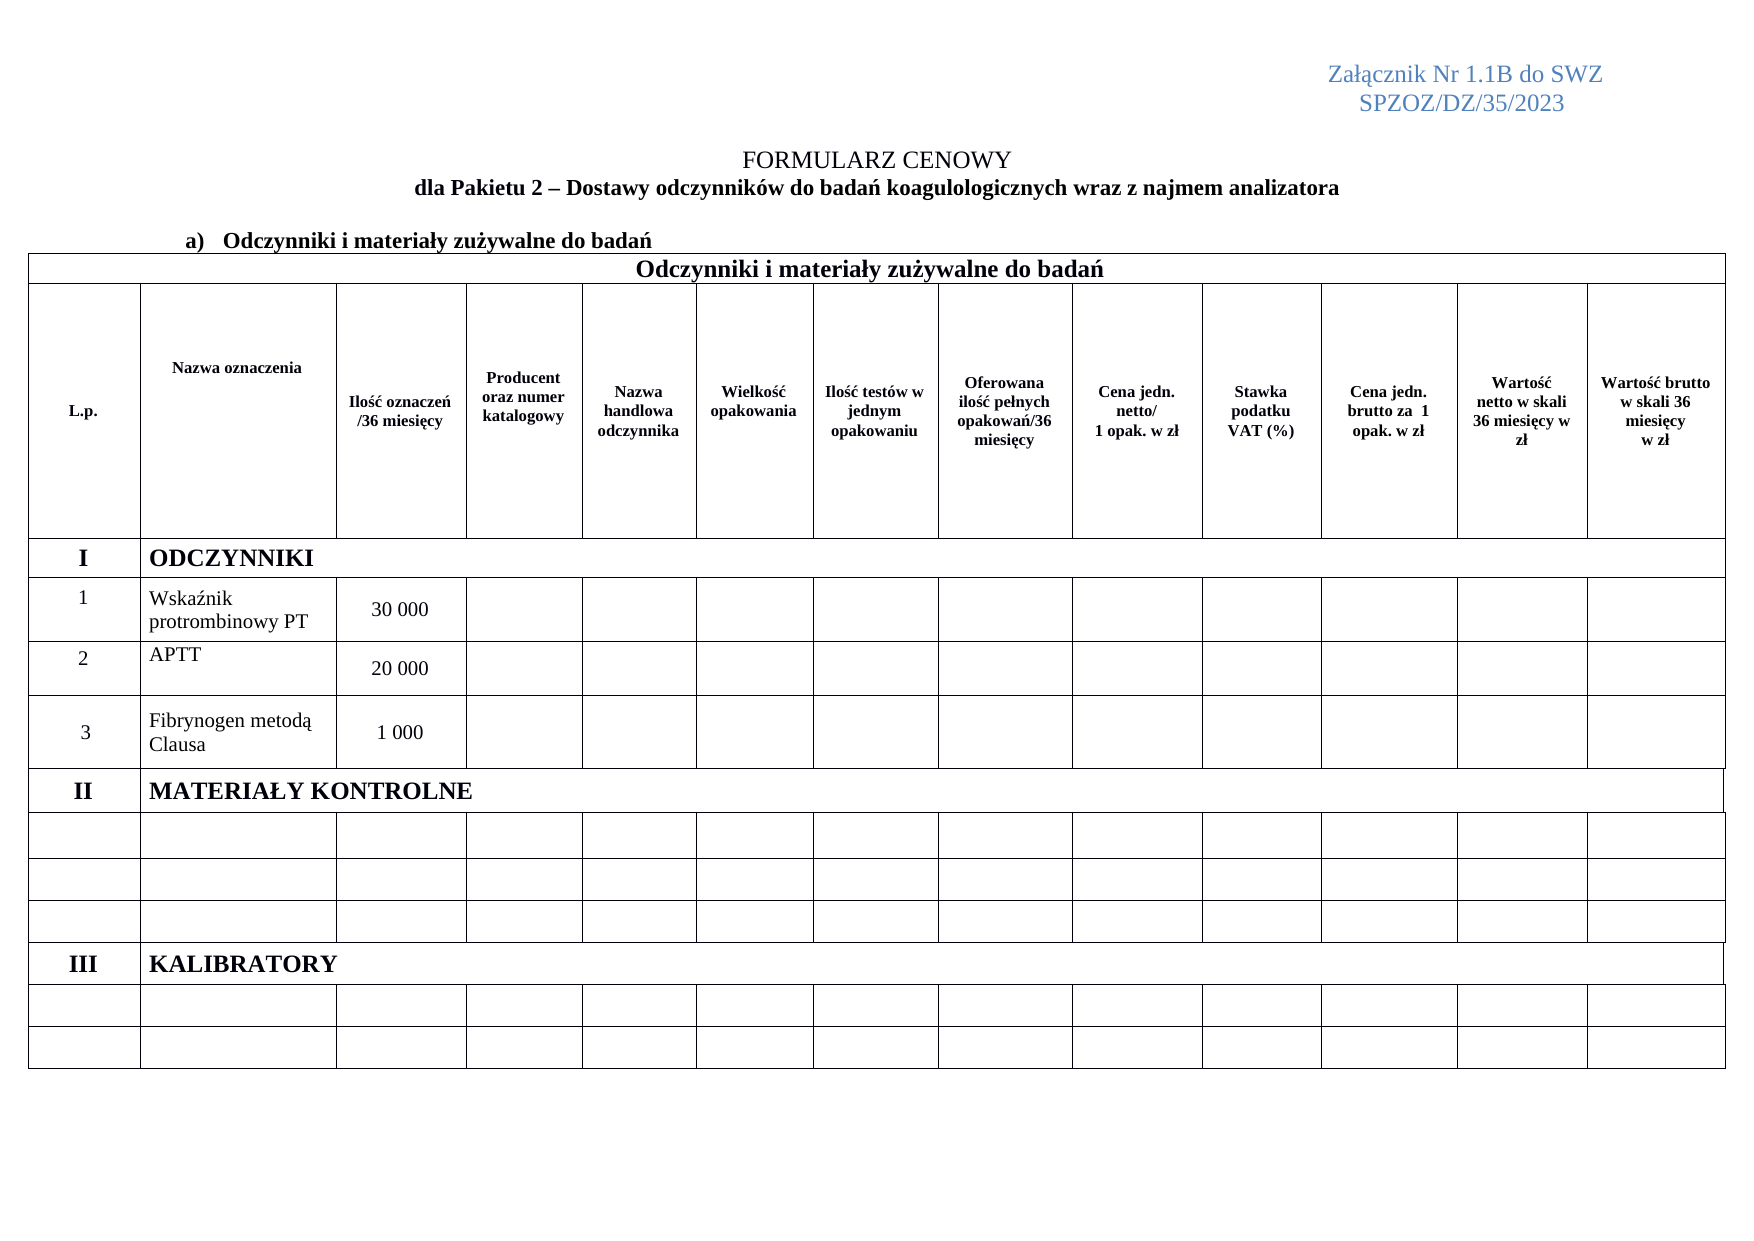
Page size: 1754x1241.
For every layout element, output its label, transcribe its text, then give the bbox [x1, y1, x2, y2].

table_cell Wartość brutto w skali 36 miesięcy w zł [1588, 284, 1725, 538]
table_cell Cena jedn. netto/ 1 opak. w zł [1073, 284, 1202, 538]
table_cell [1203, 901, 1321, 942]
table_header Odczynniki i materiały zużywalne do badań [29, 254, 1725, 283]
table_cell [1588, 859, 1725, 900]
table_cell [1588, 1027, 1725, 1068]
table_cell III [29, 943, 140, 984]
table_cell [814, 985, 938, 1026]
table_cell [29, 813, 140, 858]
table_cell Ilość oznaczeń /36 miesięcy [337, 284, 466, 538]
table_cell II [29, 769, 140, 812]
table_cell [1073, 578, 1202, 641]
table_cell L.p. [29, 284, 140, 538]
table_cell [583, 642, 696, 695]
table_cell Nazwa handlowa odczynnika [583, 284, 696, 538]
table_cell [29, 985, 140, 1026]
table_cell [1322, 642, 1457, 695]
table_cell [939, 859, 1072, 900]
table_cell [1322, 578, 1457, 641]
table_cell Nazwa oznaczenia [141, 284, 336, 538]
table_cell [1458, 1027, 1587, 1068]
table_cell [1203, 985, 1321, 1026]
table_cell [1588, 985, 1725, 1026]
table_cell 1 000 [337, 696, 466, 768]
table_cell [337, 859, 466, 900]
table_cell MATERIAŁY KONTROLNE [141, 769, 1723, 812]
table_cell [939, 696, 1072, 768]
table_cell [1203, 642, 1321, 695]
table_cell [1203, 859, 1321, 900]
table_cell [1458, 696, 1587, 768]
table_cell [141, 1027, 336, 1068]
table_cell [583, 1027, 696, 1068]
table_cell [141, 813, 336, 858]
table_cell [583, 696, 696, 768]
table_cell [1322, 813, 1457, 858]
text Załącznik Nr 1.1B do SWZ SPZOZ/DZ/35/2023 [1328, 59, 1606, 117]
table_cell [1322, 985, 1457, 1026]
table_cell [939, 642, 1072, 695]
table_cell [337, 813, 466, 858]
table_cell [141, 985, 336, 1026]
table_cell [814, 813, 938, 858]
table_cell [814, 696, 938, 768]
table_cell [939, 813, 1072, 858]
table_cell [141, 901, 336, 942]
table_cell [1203, 1027, 1321, 1068]
table_cell [1458, 985, 1587, 1026]
table_cell Oferowana ilość pełnych opakowań/36 miesięcy [939, 284, 1072, 538]
table_cell [697, 901, 813, 942]
table_cell [1073, 859, 1202, 900]
table_cell [1588, 578, 1725, 641]
list Odczynniki i materiały zużywalne do badań [185, 227, 1606, 253]
table_cell [467, 901, 582, 942]
table_cell I [29, 539, 140, 577]
table_cell [1588, 813, 1725, 858]
table_cell [1073, 1027, 1202, 1068]
table_cell [583, 859, 696, 900]
table_cell Producent oraz numer katalogowy [467, 284, 582, 538]
table_cell [1322, 859, 1457, 900]
table_cell 20 000 [337, 642, 466, 695]
table_cell [467, 985, 582, 1026]
table_cell [697, 578, 813, 641]
table_cell Stawka podatku VAT (%) [1203, 284, 1321, 538]
table_cell [583, 813, 696, 858]
table_cell [697, 859, 813, 900]
table_cell [1458, 859, 1587, 900]
table_cell Ilość testów w jednym opakowaniu [814, 284, 938, 538]
table_cell [467, 696, 582, 768]
table_cell [467, 1027, 582, 1068]
table_cell [467, 859, 582, 900]
table_cell [814, 642, 938, 695]
table_cell [697, 1027, 813, 1068]
table_cell [814, 578, 938, 641]
table_cell [814, 1027, 938, 1068]
table_cell [1458, 642, 1587, 695]
table_cell [337, 901, 466, 942]
table_cell [939, 578, 1072, 641]
table_cell ODCZYNNIKI [141, 539, 1725, 577]
table_cell 2 [29, 642, 140, 695]
table_cell [1073, 901, 1202, 942]
table_cell [1322, 901, 1457, 942]
table_cell Wartość netto w skali 36 miesięcy w zł [1458, 284, 1587, 538]
table_cell 1 [29, 578, 140, 641]
table_cell [29, 859, 140, 900]
table_cell [467, 642, 582, 695]
table_cell [1073, 985, 1202, 1026]
table_cell [583, 578, 696, 641]
table_cell [697, 985, 813, 1026]
table_cell [1073, 642, 1202, 695]
table_cell [1588, 696, 1725, 768]
table_cell [1322, 1027, 1457, 1068]
table_cell [29, 1027, 140, 1068]
table_cell [583, 985, 696, 1026]
table_cell APTT [141, 642, 336, 695]
table_cell 30 000 [337, 578, 466, 641]
table_cell [1203, 813, 1321, 858]
table_cell [939, 985, 1072, 1026]
text FORMULARZ CENOWY [148, 145, 1606, 174]
table_cell [1203, 578, 1321, 641]
table_cell KALIBRATORY [141, 943, 1723, 984]
table_cell Fibrynogen metodą Clausa [141, 696, 336, 768]
table_cell [141, 859, 336, 900]
table_cell [337, 1027, 466, 1068]
table_cell [583, 901, 696, 942]
table_cell Wskaźnik protrombinowy PT [141, 578, 336, 641]
table_cell [939, 901, 1072, 942]
table_cell [337, 985, 466, 1026]
table_cell [697, 642, 813, 695]
table_cell [1203, 696, 1321, 768]
table_cell [1073, 813, 1202, 858]
table_cell [697, 813, 813, 858]
table_cell [1458, 578, 1587, 641]
table_cell [1458, 901, 1587, 942]
table_cell 3 [29, 696, 140, 768]
table_cell [939, 1027, 1072, 1068]
table_cell [1073, 696, 1202, 768]
table_cell [467, 813, 582, 858]
text dla Pakietu 2 – Dostawy odczynników do badań koagulologicznych wraz z najmem analizatora [148, 174, 1606, 200]
table_cell [814, 901, 938, 942]
table_cell [1588, 642, 1725, 695]
table_cell Cena jedn. brutto za 1 opak. w zł [1322, 284, 1457, 538]
table_cell [814, 859, 938, 900]
table_cell [467, 578, 582, 641]
table_cell [697, 696, 813, 768]
table_cell Wielkość opakowania [697, 284, 813, 538]
table_cell [1458, 813, 1587, 858]
table_cell [1322, 696, 1457, 768]
table_cell [1588, 901, 1725, 942]
table_cell [29, 901, 140, 942]
